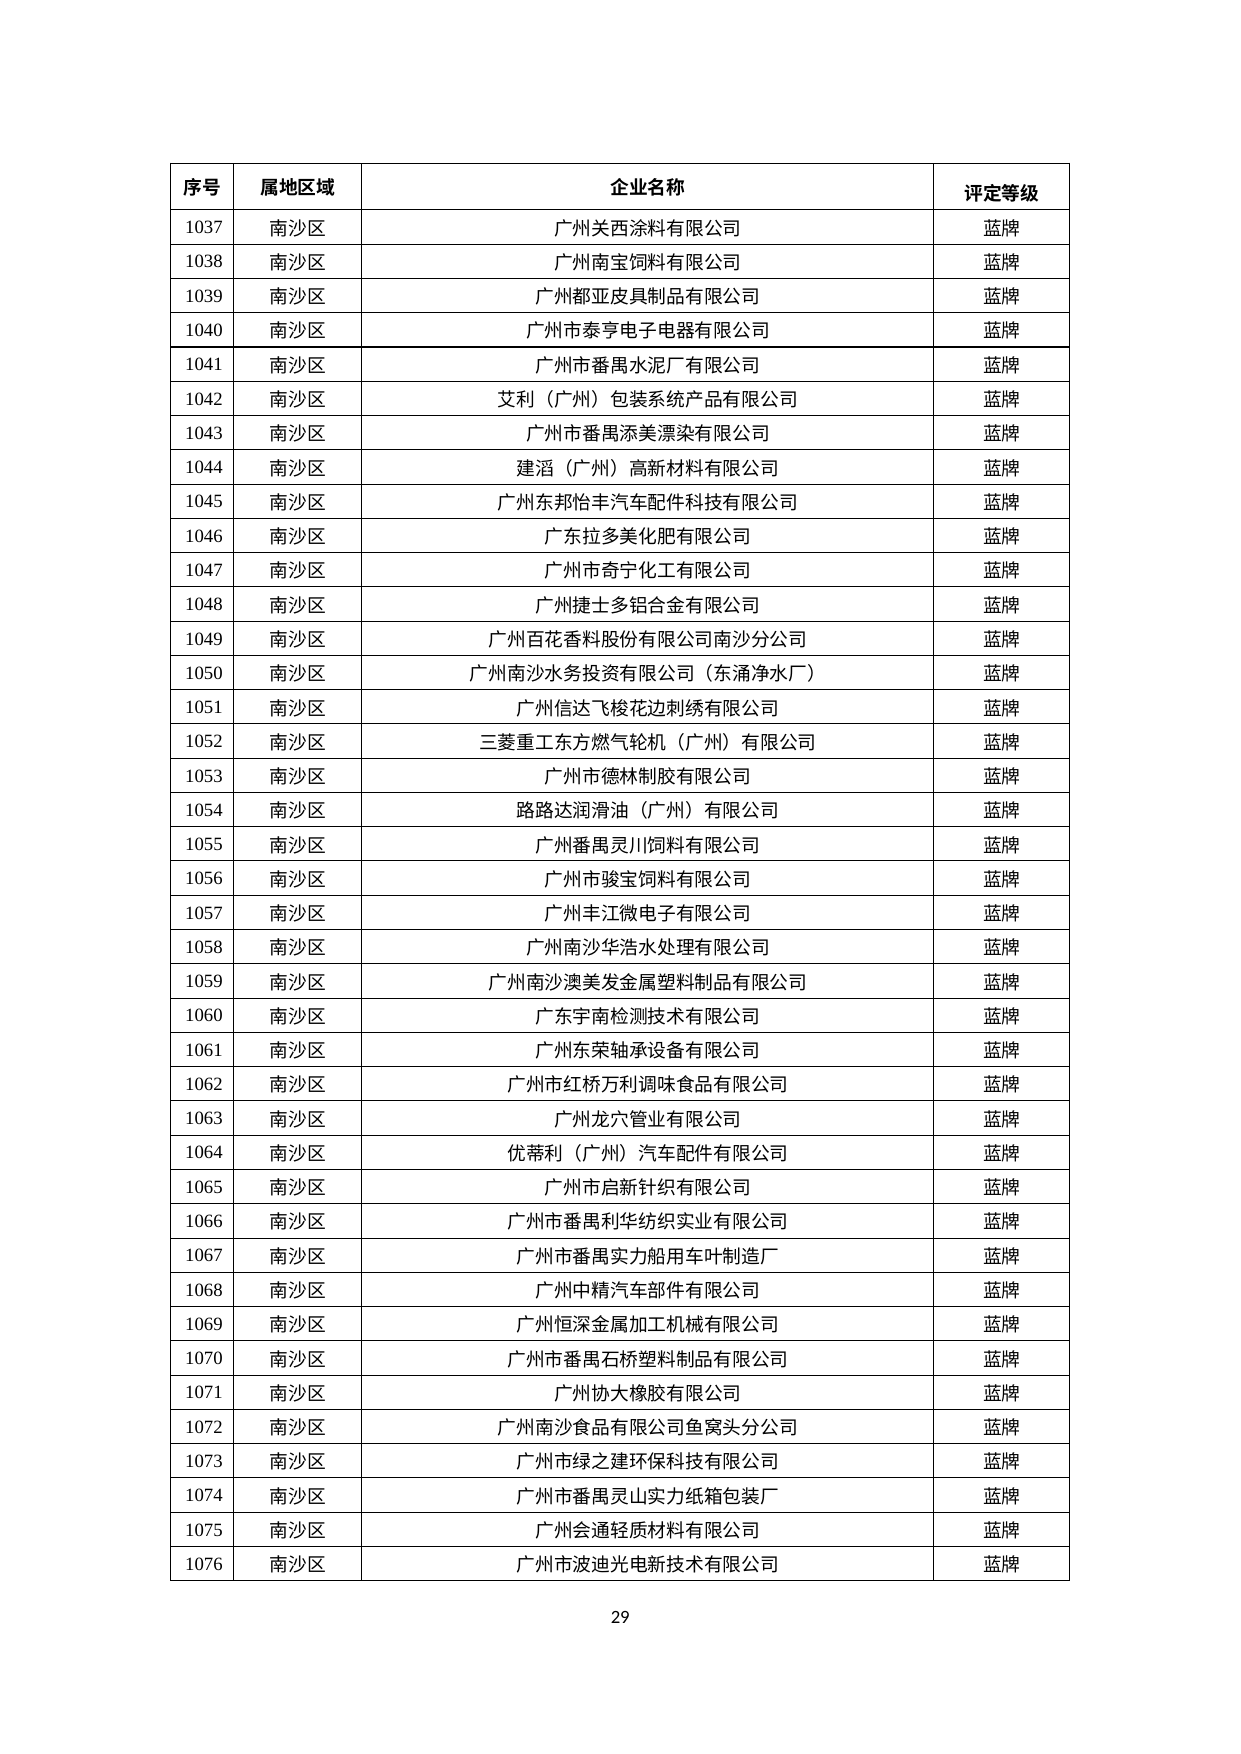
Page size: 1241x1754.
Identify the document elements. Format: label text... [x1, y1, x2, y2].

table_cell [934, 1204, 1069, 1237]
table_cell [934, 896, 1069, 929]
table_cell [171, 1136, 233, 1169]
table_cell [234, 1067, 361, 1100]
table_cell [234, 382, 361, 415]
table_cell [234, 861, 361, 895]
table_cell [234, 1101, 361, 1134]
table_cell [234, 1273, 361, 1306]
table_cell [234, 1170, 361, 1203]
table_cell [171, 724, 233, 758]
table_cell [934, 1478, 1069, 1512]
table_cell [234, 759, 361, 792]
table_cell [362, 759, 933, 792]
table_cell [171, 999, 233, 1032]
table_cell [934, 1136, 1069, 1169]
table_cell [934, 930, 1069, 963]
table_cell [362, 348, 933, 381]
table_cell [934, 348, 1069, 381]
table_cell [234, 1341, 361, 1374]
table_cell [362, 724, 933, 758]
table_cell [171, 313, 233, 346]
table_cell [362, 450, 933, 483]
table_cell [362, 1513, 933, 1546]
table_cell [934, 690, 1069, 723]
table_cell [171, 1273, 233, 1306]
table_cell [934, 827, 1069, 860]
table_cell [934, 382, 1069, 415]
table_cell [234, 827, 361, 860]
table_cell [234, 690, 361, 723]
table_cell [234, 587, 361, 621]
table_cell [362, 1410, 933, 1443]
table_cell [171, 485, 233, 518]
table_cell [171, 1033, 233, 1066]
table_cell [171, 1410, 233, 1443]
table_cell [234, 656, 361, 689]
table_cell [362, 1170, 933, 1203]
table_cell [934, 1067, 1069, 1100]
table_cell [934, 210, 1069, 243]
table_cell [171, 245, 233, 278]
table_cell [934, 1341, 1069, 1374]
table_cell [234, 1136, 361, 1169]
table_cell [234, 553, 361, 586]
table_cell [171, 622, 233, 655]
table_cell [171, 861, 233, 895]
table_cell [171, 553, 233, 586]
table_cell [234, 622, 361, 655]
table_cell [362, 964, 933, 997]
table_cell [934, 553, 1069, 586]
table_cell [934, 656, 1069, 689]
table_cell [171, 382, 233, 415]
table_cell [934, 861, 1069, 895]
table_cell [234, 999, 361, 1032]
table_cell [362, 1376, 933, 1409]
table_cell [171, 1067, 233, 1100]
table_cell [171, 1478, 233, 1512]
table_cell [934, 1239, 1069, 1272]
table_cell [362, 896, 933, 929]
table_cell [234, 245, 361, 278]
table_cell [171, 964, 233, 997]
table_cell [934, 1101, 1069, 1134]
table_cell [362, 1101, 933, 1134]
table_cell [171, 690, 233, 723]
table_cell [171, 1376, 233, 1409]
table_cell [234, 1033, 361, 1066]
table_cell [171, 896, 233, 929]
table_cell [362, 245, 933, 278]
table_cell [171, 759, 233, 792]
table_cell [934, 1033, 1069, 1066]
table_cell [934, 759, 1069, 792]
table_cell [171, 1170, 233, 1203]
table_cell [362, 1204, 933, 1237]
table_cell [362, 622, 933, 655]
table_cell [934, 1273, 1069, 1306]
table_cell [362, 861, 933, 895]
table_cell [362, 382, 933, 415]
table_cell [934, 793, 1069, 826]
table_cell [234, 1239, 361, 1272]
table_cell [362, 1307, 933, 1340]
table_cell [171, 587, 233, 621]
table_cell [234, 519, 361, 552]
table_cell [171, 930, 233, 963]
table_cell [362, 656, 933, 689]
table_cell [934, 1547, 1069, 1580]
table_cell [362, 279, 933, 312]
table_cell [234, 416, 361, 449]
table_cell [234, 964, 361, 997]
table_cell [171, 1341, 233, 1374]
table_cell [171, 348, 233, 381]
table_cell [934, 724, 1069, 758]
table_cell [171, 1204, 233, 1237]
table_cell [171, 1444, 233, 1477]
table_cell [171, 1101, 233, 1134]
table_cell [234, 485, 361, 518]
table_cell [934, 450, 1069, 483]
table_header 属地区域 [234, 164, 361, 209]
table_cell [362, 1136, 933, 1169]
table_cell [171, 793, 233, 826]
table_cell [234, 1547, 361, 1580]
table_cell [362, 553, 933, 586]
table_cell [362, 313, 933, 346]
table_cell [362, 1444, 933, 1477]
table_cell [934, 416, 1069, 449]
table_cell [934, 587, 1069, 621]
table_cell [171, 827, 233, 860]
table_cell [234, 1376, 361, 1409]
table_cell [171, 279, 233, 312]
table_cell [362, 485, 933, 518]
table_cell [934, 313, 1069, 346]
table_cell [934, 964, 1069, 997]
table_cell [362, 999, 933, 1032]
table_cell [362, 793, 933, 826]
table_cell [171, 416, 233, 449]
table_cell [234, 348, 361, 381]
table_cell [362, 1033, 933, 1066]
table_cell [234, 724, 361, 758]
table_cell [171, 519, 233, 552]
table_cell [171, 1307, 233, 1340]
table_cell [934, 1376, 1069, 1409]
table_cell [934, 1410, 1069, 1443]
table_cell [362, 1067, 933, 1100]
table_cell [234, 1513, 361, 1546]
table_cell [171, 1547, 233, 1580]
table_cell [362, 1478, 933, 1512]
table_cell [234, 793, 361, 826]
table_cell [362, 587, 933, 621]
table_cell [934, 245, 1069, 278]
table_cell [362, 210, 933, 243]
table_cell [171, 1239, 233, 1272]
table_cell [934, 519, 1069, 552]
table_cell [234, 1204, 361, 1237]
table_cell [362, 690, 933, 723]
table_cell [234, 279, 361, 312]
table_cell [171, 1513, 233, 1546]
table_header 评定等级 [934, 164, 1069, 209]
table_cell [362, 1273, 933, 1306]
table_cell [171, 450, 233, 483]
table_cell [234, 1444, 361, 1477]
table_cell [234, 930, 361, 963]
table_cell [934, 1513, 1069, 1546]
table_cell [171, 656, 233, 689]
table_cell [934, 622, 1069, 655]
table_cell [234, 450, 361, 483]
table_header 企业名称 [362, 164, 933, 209]
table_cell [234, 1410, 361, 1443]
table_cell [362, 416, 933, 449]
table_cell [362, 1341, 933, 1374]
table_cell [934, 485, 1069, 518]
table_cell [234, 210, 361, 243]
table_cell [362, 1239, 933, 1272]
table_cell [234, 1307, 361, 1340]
table_header 序号 [171, 164, 233, 209]
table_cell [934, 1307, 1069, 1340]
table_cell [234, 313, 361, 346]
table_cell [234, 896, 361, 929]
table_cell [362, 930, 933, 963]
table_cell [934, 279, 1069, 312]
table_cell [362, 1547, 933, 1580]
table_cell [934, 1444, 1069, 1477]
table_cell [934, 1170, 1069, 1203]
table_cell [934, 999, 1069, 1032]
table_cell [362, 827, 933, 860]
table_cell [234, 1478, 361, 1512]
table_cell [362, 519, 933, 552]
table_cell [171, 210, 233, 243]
